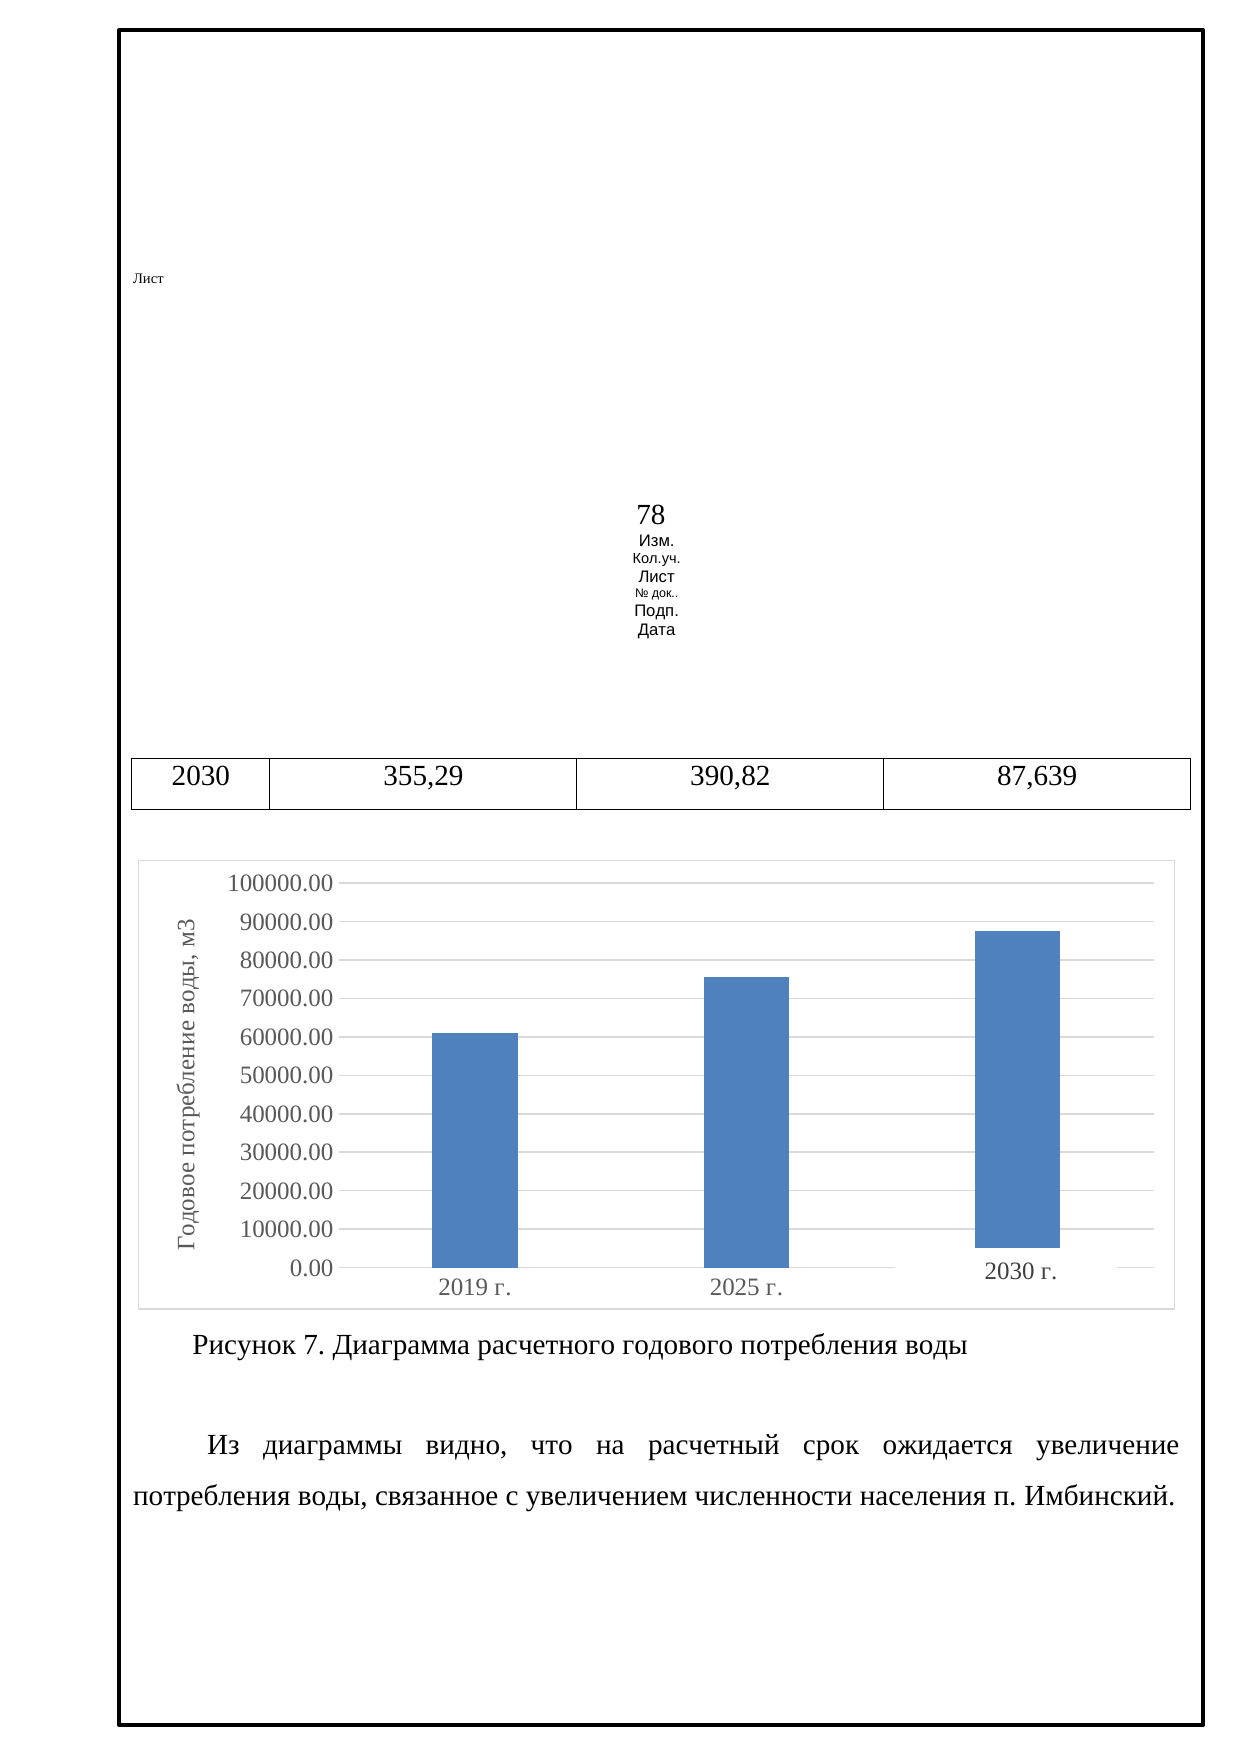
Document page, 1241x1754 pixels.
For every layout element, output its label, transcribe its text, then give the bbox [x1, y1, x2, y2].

text Из диаграммы видно, что на расчетный срок ожидается увеличение потребления воды, связанное с увеличением численности населения п. Имбинский. [133, 1427, 1180, 1511]
table_cell 390,82 [577, 759, 883, 809]
table_cell 2030 [132, 759, 269, 809]
table_cell 355,29 [270, 759, 576, 809]
table_cell 87,639 [884, 759, 1190, 809]
text Рисунок 7. Диаграмма расчетного годового потребления воды [133, 1327, 1180, 1360]
